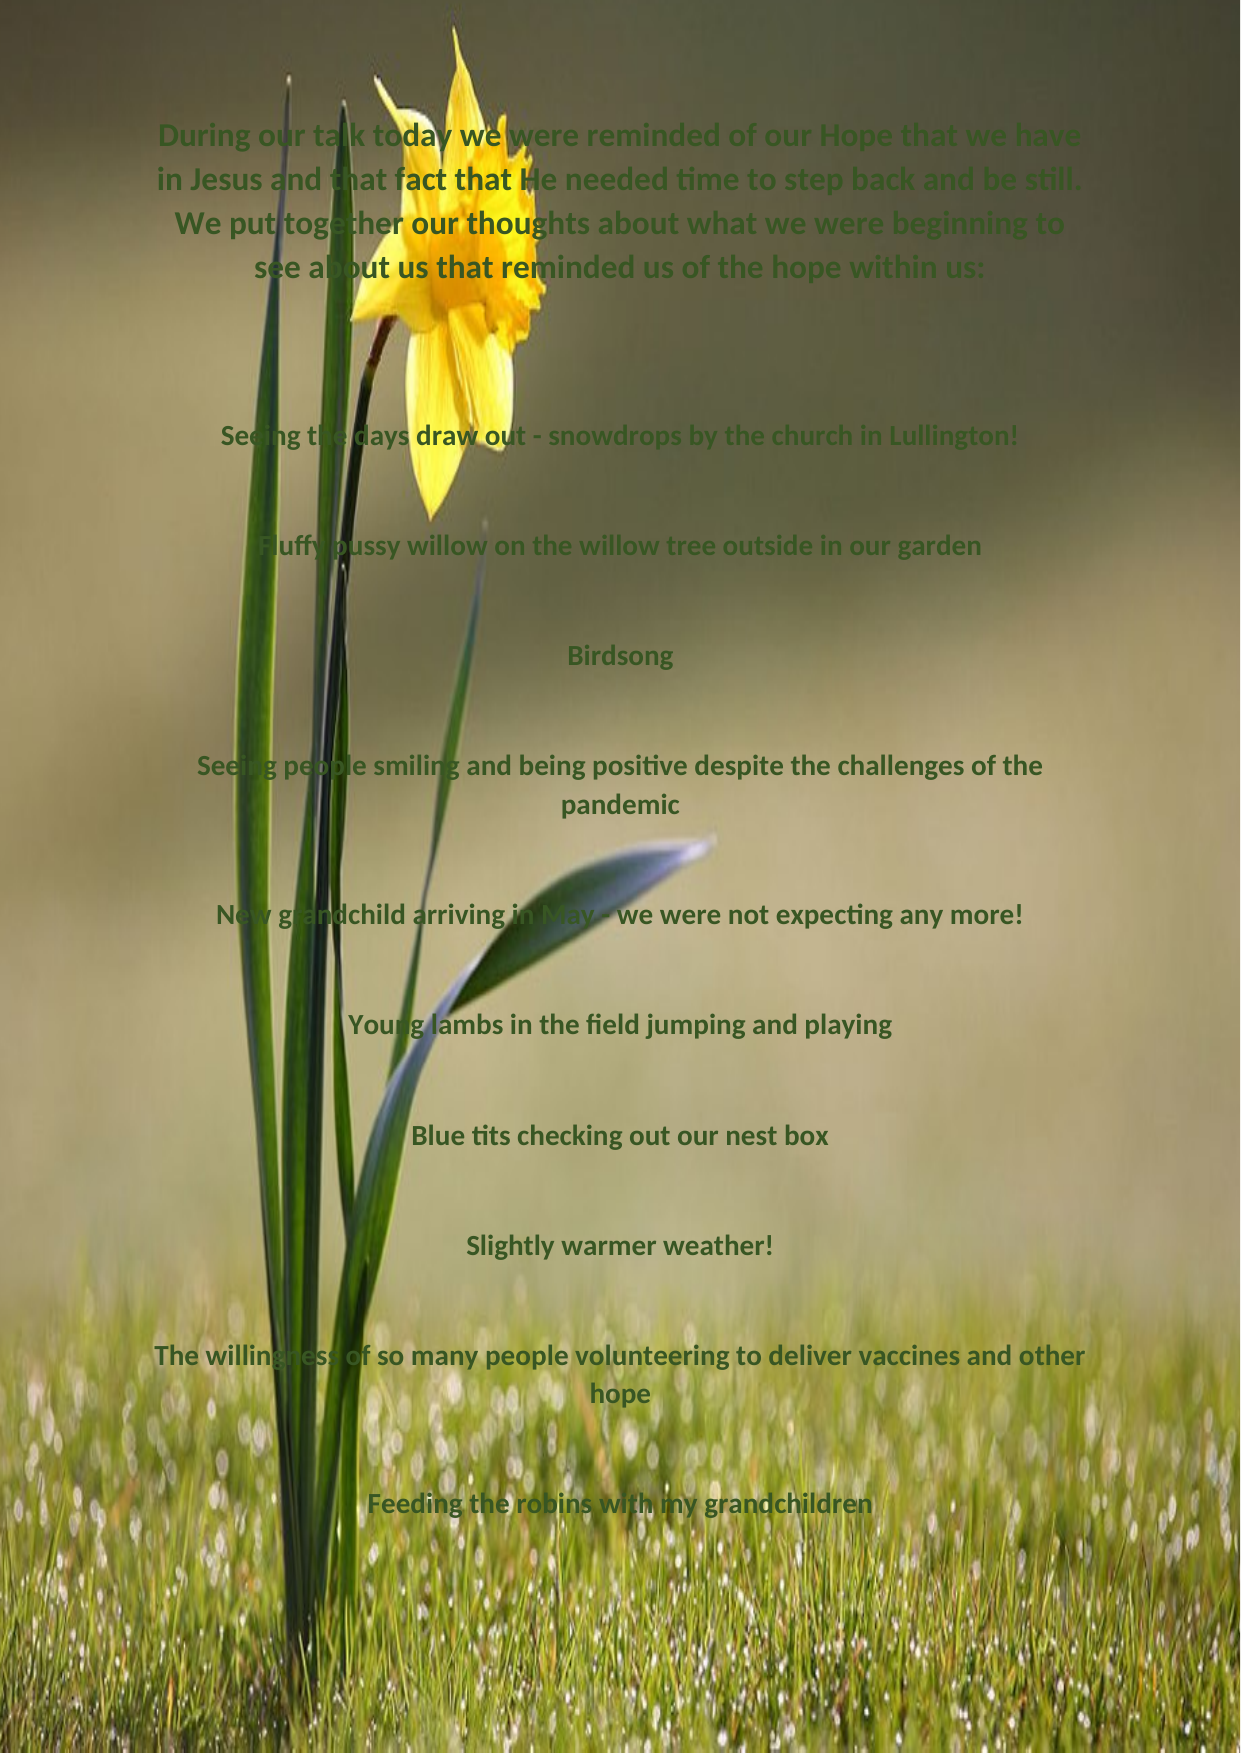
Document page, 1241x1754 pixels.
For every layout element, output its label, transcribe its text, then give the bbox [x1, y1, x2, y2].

text Feeding the robins with my grandchildren [150, 1486, 1090, 1521]
picture [0, 0, 1241, 1753]
text Birdsong [150, 637, 1090, 673]
text Blue tits checking out our nest box [150, 1117, 1090, 1152]
text New grandchild arriving in May - we were not expecting any more! [150, 896, 1090, 932]
text During our talk today we were reminded of our Hope that we have in Jesus and that fact that He needed time to step back and be still. We put together our thoughts about what we were beginning to see about us that reminded us of the hope within us: [150, 114, 1090, 287]
text Seeing people smiling and being positive despite the challenges of the pandemic [150, 747, 1090, 822]
text Fluffy pussy willow on the willow tree outside in our garden [150, 527, 1090, 563]
text Slightly warmer weather! [150, 1227, 1090, 1262]
text The willingness of so many people volunteering to deliver vaccines and other hope [150, 1337, 1090, 1411]
text Seeing the days draw out - snowdrops by the church in Lullington! [150, 417, 1090, 452]
text Young lambs in the field jumping and playing [150, 1006, 1090, 1042]
